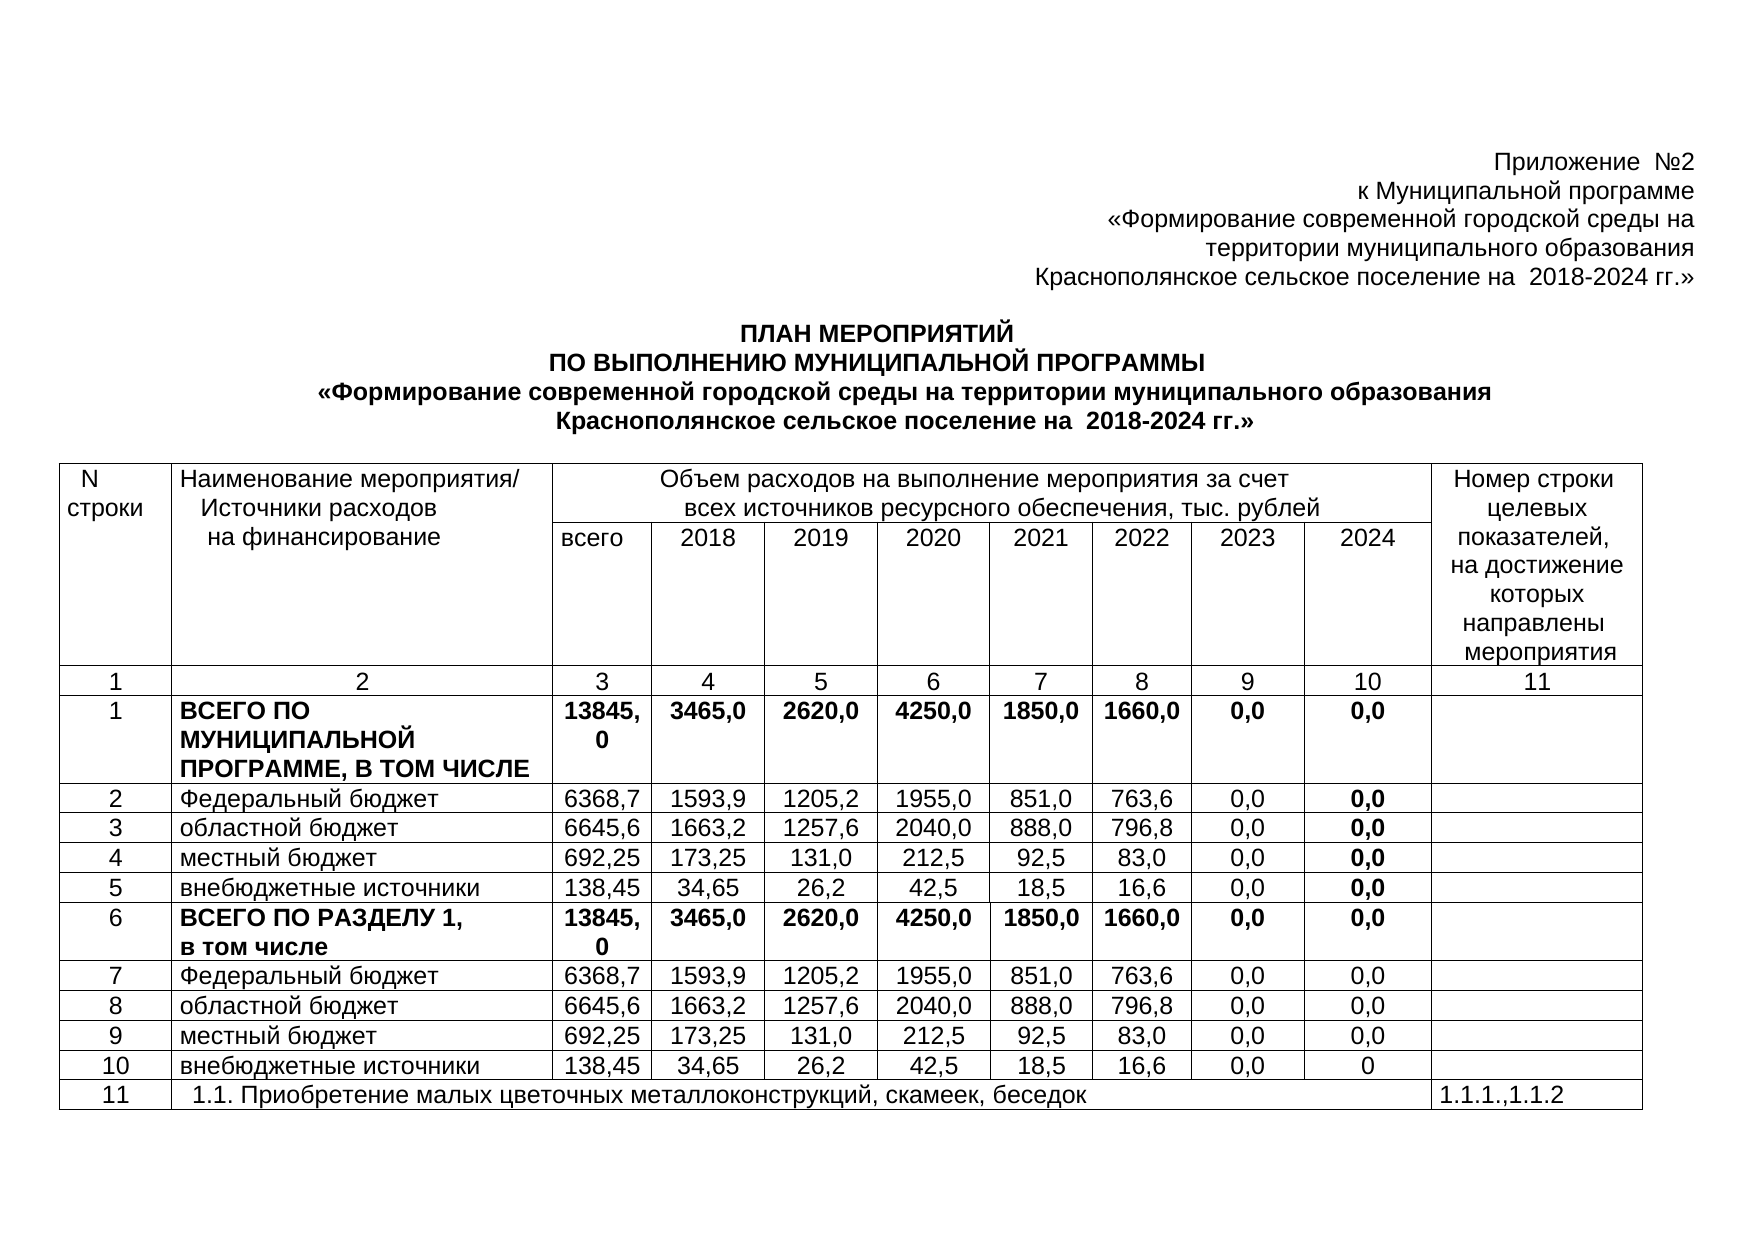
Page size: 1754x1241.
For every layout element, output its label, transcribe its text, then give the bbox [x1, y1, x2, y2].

table_cell 1593,9 [652, 961, 764, 990]
table_cell 0,0 [1305, 784, 1431, 812]
table_cell 4250,0 [878, 903, 990, 960]
table_cell 16,6 [1093, 1051, 1191, 1079]
table_cell 42,5 [878, 1051, 990, 1079]
table_cell 6645,6 [553, 813, 651, 842]
table_cell 0,0 [1192, 696, 1304, 782]
table_cell 18,5 [990, 873, 1092, 902]
table_cell 1.1.1.,1.1.2 [1432, 1080, 1642, 1109]
table_cell 0,0 [1305, 991, 1431, 1020]
table_cell [1432, 784, 1642, 812]
table_cell 0,0 [1192, 813, 1304, 842]
table_cell [1432, 843, 1642, 872]
table_cell 1 [60, 666, 171, 695]
text Краснополянское сельское поселение на 2018-2024 гг.» [59, 262, 1695, 291]
table_cell 796,8 [1093, 991, 1191, 1020]
table_cell 11 [1432, 666, 1642, 695]
table_cell 888,0 [991, 991, 1092, 1020]
table_cell 2 [172, 666, 552, 695]
table_cell 2620,0 [765, 696, 877, 782]
table_cell 0,0 [1305, 843, 1431, 872]
table_cell внебюджетные источники [172, 873, 552, 902]
table_cell областной бюджет [172, 813, 552, 842]
text территории муниципального образования [59, 233, 1695, 262]
table_cell 1257,6 [765, 991, 877, 1020]
table_cell 0,0 [1192, 843, 1304, 872]
table_cell 0,0 [1192, 961, 1304, 990]
table_cell 13845,0 [553, 696, 651, 782]
table_header Наименование мероприятия/ Источники расходов на финансирование [172, 464, 552, 665]
table_cell внебюджетные источники [172, 1051, 552, 1079]
table_cell 6645,6 [553, 991, 651, 1020]
table_cell 173,25 [652, 843, 764, 872]
table_cell 0,0 [1305, 1021, 1431, 1049]
text Приложение №2 [59, 147, 1695, 176]
table_cell 3 [553, 666, 651, 695]
table_cell [1432, 961, 1642, 990]
table_cell 3 [60, 813, 171, 842]
table_cell 796,8 [1093, 813, 1191, 842]
table_cell 10 [60, 1051, 171, 1079]
table_cell 8 [1093, 666, 1191, 695]
table_cell 2024 [1305, 523, 1431, 665]
table_cell 692,25 [553, 1021, 651, 1049]
table_cell 0,0 [1305, 873, 1431, 902]
table_cell 1 [60, 696, 171, 782]
table_cell областной бюджет [172, 991, 552, 1020]
table_cell местный бюджет [172, 843, 552, 872]
table_cell 0,0 [1192, 991, 1304, 1020]
table_cell [1432, 873, 1642, 902]
table_cell 13845,0 [553, 903, 651, 960]
table_cell 0,0 [1192, 873, 1304, 902]
table_cell 1593,9 [652, 784, 764, 812]
table_cell 18,5 [991, 1051, 1092, 1079]
table_cell 2021 [990, 523, 1092, 665]
text ПО ВЫПОЛНЕНИЮ МУНИЦИПАЛЬНОЙ ПРОГРАММЫ [59, 348, 1695, 377]
table_cell 1257,6 [765, 813, 877, 842]
table_cell 1.1. Приобретение малых цветочных металлоконструкций, скамеек, беседок [172, 1080, 1431, 1109]
table_cell 9 [1192, 666, 1304, 695]
table_cell 2018 [652, 523, 764, 665]
table_cell 131,0 [765, 843, 877, 872]
table_cell 0,0 [1192, 1051, 1304, 1079]
table_cell 83,0 [1093, 1021, 1191, 1049]
text к Муниципальной программе [59, 176, 1695, 204]
table_cell 0,0 [1192, 784, 1304, 812]
table_cell 173,25 [652, 1021, 764, 1049]
table_cell 34,65 [652, 873, 764, 902]
table_cell Федеральный бюджет [172, 961, 552, 990]
table_cell 11 [60, 1080, 171, 1109]
table_cell 1955,0 [878, 961, 990, 990]
table_cell 9 [60, 1021, 171, 1049]
table_cell 10 [1305, 666, 1431, 695]
table_cell 6368,7 [553, 784, 651, 812]
table_cell 7 [990, 666, 1092, 695]
table_cell 6 [60, 903, 171, 960]
table_cell 92,5 [990, 843, 1092, 872]
table_cell 2019 [765, 523, 877, 665]
table_cell 8 [60, 991, 171, 1020]
table_cell 3465,0 [652, 903, 764, 960]
text «Формирование современной городской среды на территории муниципального образования [59, 377, 1695, 406]
table_cell 2020 [878, 523, 989, 665]
table_cell 2620,0 [765, 903, 877, 960]
table_cell 26,2 [765, 1051, 877, 1079]
table_cell 34,65 [652, 1051, 764, 1079]
table_cell 1205,2 [765, 961, 877, 990]
table_cell 0,0 [1192, 1021, 1304, 1049]
table_header N строки [60, 464, 171, 665]
table_header Номер строки целевых показателей, на достижение которых направлены мероприятия [1432, 464, 1642, 665]
table_cell 851,0 [991, 961, 1092, 990]
table_cell 2 [60, 784, 171, 812]
table_cell 1660,0 [1093, 696, 1191, 782]
table_cell 138,45 [553, 1051, 651, 1079]
table_cell 138,45 [553, 873, 651, 902]
table_cell 4 [60, 843, 171, 872]
table_cell 0 [1305, 1051, 1431, 1079]
table_cell 1663,2 [652, 813, 764, 842]
table_cell [1432, 1051, 1642, 1079]
table_cell Федеральный бюджет [172, 784, 552, 812]
table_cell 0,0 [1305, 813, 1431, 842]
table_cell 83,0 [1093, 843, 1191, 872]
table_cell 4 [652, 666, 764, 695]
table_cell [1432, 813, 1642, 842]
table_cell 6368,7 [553, 961, 651, 990]
table_cell 851,0 [990, 784, 1092, 812]
table_cell 3465,0 [652, 696, 764, 782]
table_cell 2022 [1093, 523, 1191, 665]
text Краснополянское сельское поселение на 2018-2024 гг.» [59, 406, 1695, 434]
table_cell 5 [765, 666, 877, 695]
table_cell 0,0 [1305, 696, 1431, 782]
table_cell 92,5 [991, 1021, 1092, 1049]
table_cell 1663,2 [652, 991, 764, 1020]
table_cell 2023 [1192, 523, 1304, 665]
table_cell [1432, 1021, 1642, 1049]
table_cell 1850,0 [990, 696, 1092, 782]
table_cell ВСЕГО ПО РАЗДЕЛУ 1, в том числе [172, 903, 552, 960]
table_cell 212,5 [878, 1021, 990, 1049]
table_cell 763,6 [1093, 784, 1191, 812]
text «Формирование современной городской среды на [59, 204, 1695, 233]
table_cell местный бюджет [172, 1021, 552, 1049]
table_cell 4250,0 [878, 696, 989, 782]
table_cell [1432, 696, 1642, 782]
table_cell 1205,2 [765, 784, 877, 812]
table_cell 0,0 [1305, 903, 1431, 960]
table_cell 0,0 [1192, 903, 1304, 960]
table_cell 0,0 [1305, 961, 1431, 990]
table_cell всего [553, 523, 651, 665]
table_cell 42,5 [878, 873, 989, 902]
table_cell 7 [60, 961, 171, 990]
table_cell 212,5 [878, 843, 989, 872]
table_cell [1432, 903, 1642, 960]
table_cell 26,2 [765, 873, 877, 902]
table_cell 131,0 [765, 1021, 877, 1049]
table_cell [1432, 991, 1642, 1020]
table_cell 5 [60, 873, 171, 902]
table_cell 763,6 [1093, 961, 1191, 990]
table_cell ВСЕГО ПО МУНИЦИПАЛЬНОЙ ПРОГРАММЕ, В ТОМ ЧИСЛЕ [172, 696, 552, 782]
text ПЛАН МЕРОПРИЯТИЙ [59, 319, 1695, 348]
table_cell 692,25 [553, 843, 651, 872]
table_cell 1955,0 [878, 784, 989, 812]
table_cell 1850,0 [991, 903, 1092, 960]
table_cell 2040,0 [878, 991, 990, 1020]
table_cell 16,6 [1093, 873, 1191, 902]
table_cell 2040,0 [878, 813, 989, 842]
table_cell 888,0 [990, 813, 1092, 842]
table_cell 1660,0 [1093, 903, 1191, 960]
table_header Объем расходов на выполнение мероприятия за счет всех источников ресурсного обеспечения, тыс. рублей [553, 464, 1431, 522]
table_cell 6 [878, 666, 989, 695]
